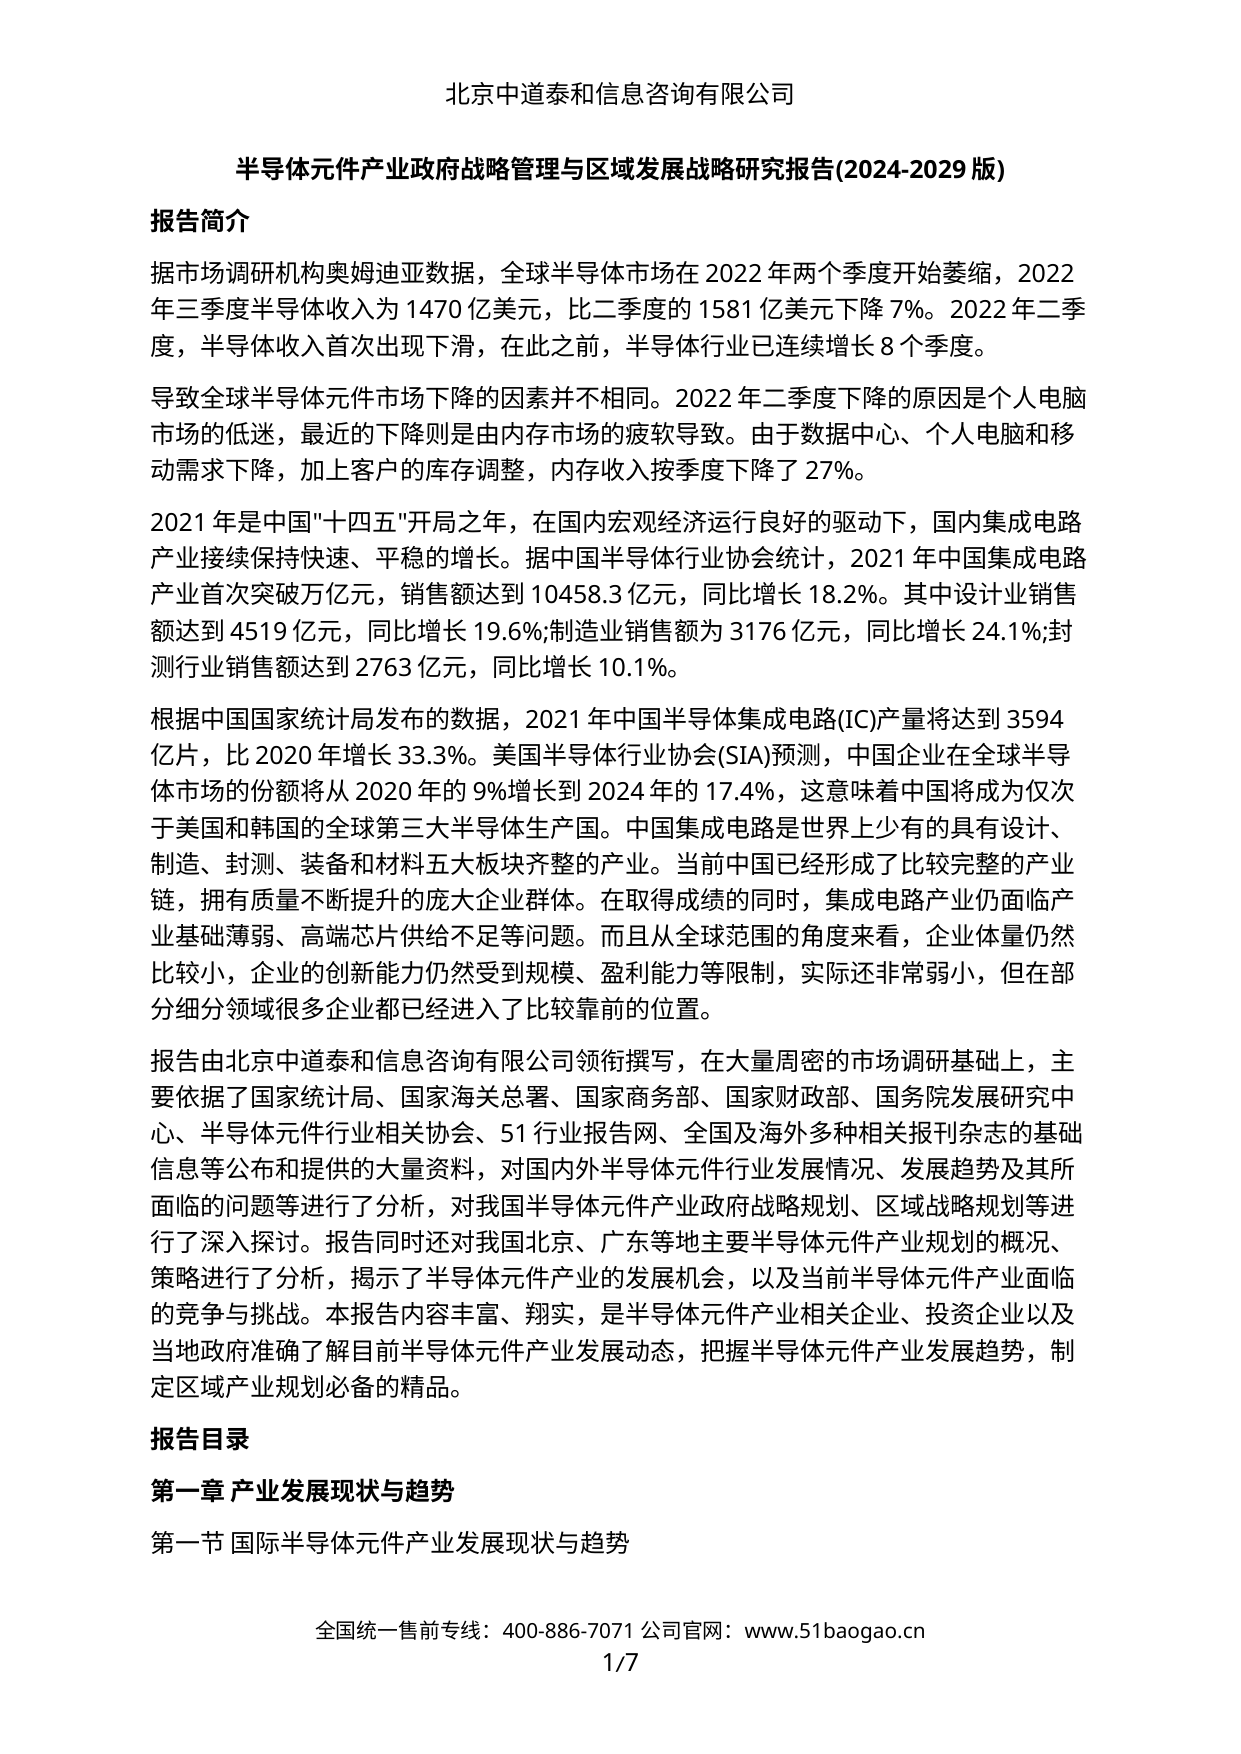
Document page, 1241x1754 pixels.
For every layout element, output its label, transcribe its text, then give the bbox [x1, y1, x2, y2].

text 半导体元件产业政府战略管理与区域发展战略研究报告(2024-2029版) [150, 150, 1090, 186]
text 根据中国国家统计局发布的数据，2021年中国半导体集成电路(IC)产量将达到3594亿片，比2020年增长33.3%。美国半导体行业协会(SIA)预测，中国企业在全球半导体市场的份额将从2020年的9%增长到2024年的17.4%，这意味着中国将成为仅次于美国和韩国的全球第三大半导体生产国。中国集成电路是世界上少有的具有设计、制造、封测、装备和材料五大板块齐整的产业。当前中国已经形成了比较完整的产业链，拥有质量不断提升的庞大企业群体。在取得成绩的同时，集成电路产业仍面临产业基础薄弱、高端芯片供给不足等问题。而且从全球范围的角度来看，企业体量仍然比较小，企业的创新能力仍然受到规模、盈利能力等限制，实际还非常弱小，但在部分细分领域很多企业都已经进入了比较靠前的位置。 [150, 699, 1090, 1026]
text 第一节 国际半导体元件产业发展现状与趋势 [150, 1523, 1090, 1559]
text 报告简介 [150, 202, 1090, 238]
text 报告由北京中道泰和信息咨询有限公司领衔撰写，在大量周密的市场调研基础上，主要依据了国家统计局、国家海关总署、国家商务部、国家财政部、国务院发展研究中心、半导体元件行业相关协会、51行业报告网、全国及海外多种相关报刊杂志的基础信息等公布和提供的大量资料，对国内外半导体元件行业发展情况、发展趋势及其所面临的问题等进行了分析，对我国半导体元件产业政府战略规划、区域战略规划等进行了深入探讨。报告同时还对我国北京、广东等地主要半导体元件产业规划的概况、策略进行了分析，揭示了半导体元件产业的发展机会，以及当前半导体元件产业面临的竞争与挑战。本报告内容丰富、翔实，是半导体元件产业相关企业、投资企业以及当地政府准确了解目前半导体元件产业发展动态，把握半导体元件产业发展趋势，制定区域产业规划必备的精品。 [150, 1041, 1090, 1404]
text 第一章 产业发展现状与趋势 [150, 1471, 1090, 1507]
text 报告目录 [150, 1419, 1090, 1456]
text 2021年是中国"十四五"开局之年，在国内宏观经济运行良好的驱动下，国内集成电路产业接续保持快速、平稳的增长。据中国半导体行业协会统计，2021年中国集成电路产业首次突破万亿元，销售额达到10458.3亿元，同比增长18.2%。其中设计业销售额达到4519亿元，同比增长19.6%;制造业销售额为3176亿元，同比增长24.1%;封测行业销售额达到2763亿元，同比增长10.1%。 [150, 502, 1090, 684]
text 据市场调研机构奥姆迪亚数据，全球半导体市场在2022年两个季度开始萎缩，2022年三季度半导体收入为1470亿美元，比二季度的1581亿美元下降7%。2022年二季度，半导体收入首次出现下滑，在此之前，半导体行业已连续增长8个季度。 [150, 254, 1090, 362]
text 导致全球半导体元件市场下降的因素并不相同。2022年二季度下降的原因是个人电脑市场的低迷，最近的下降则是由内存市场的疲软导致。由于数据中心、个人电脑和移动需求下降，加上客户的库存调整，内存收入按季度下降了27%。 [150, 378, 1090, 487]
